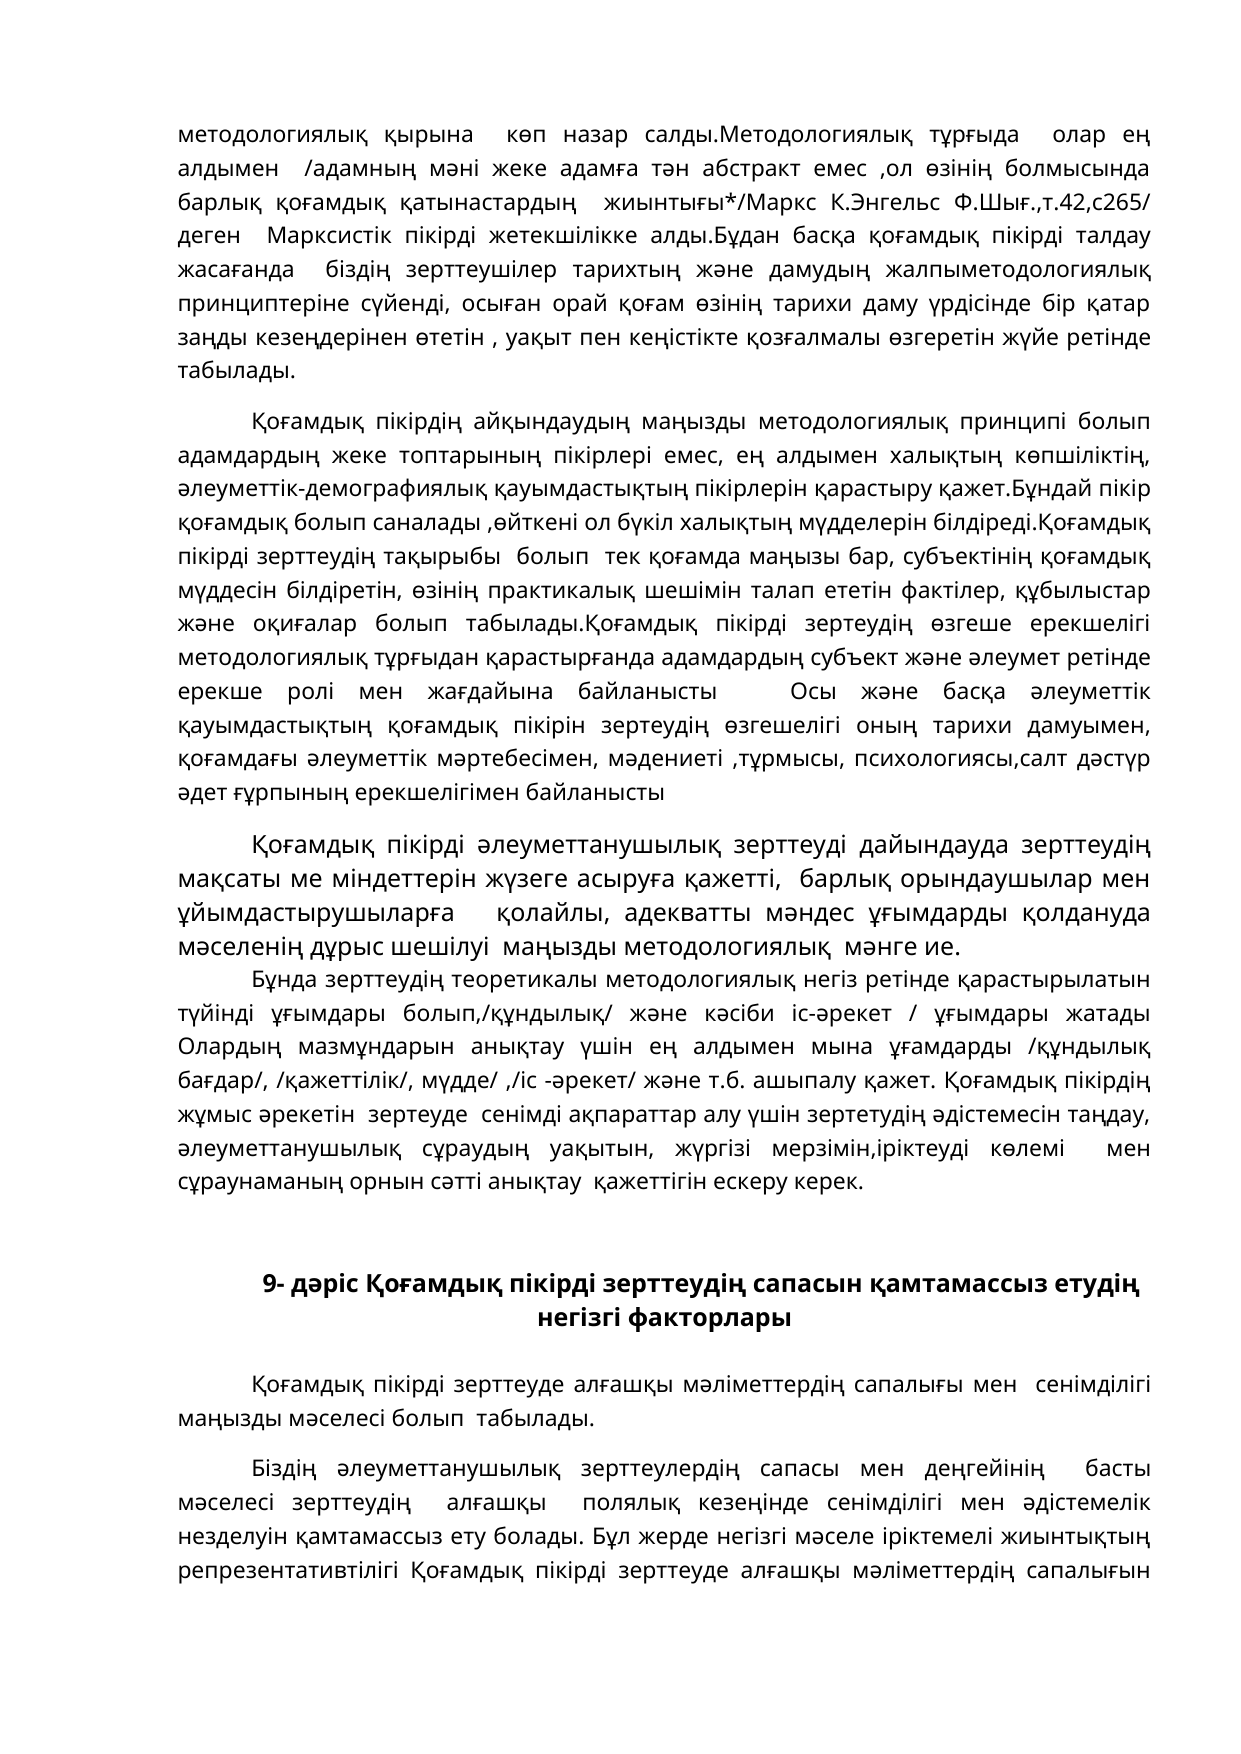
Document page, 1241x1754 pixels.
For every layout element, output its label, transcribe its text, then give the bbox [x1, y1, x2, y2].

text Бұнда зерттеудің теоретикалы методологиялық негіз ретінде қарастырылатын түйінді ұғымдары болып,/құндылық/ және кәсіби іс-әрекет / ұғымдары жатады Олардың мазмұндарын анықтау үшін ең алдымен мына ұғамдарды /құндылық бағдар/, /қажеттілік/, мүдде/ ,/іс -әрекет/ және т.б. ашыпалу қажет. Қоғамдық пікірдің жұмыс әрекетін зертеуде сенімді ақпараттар алу үшін зертетудің әдістемесін таңдау, әлеуметтанушылық сұраудың уақытын, жүргізі мерзімін,іріктеуді көлемі мен сұраунаманың орнын сәтті анықтау қажеттігін ескеру керек. [177, 963, 1152, 1196]
text Қоғамдық пікірді әлеуметтанушылық зерттеуді дайындауда зерттеудің мақсаты ме міндеттерін жүзеге асыруға қажетті, барлық орындаушылар мен ұйымдастырушыларға қолайлы, адекватты мәндес ұғымдарды қолдануда мәселенің дұрыс шешілуі маңызды методологиялық мәнге ие. [177, 826, 1152, 963]
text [177, 1452, 1152, 1585]
text 9- дәріс Қоғамдық пікірді зерттеудің сапасын қамтамассыз етудің негізгі факторлары [177, 1266, 1152, 1334]
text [177, 118, 1152, 386]
text Қоғамдық пікірді зерттеуде алғашқы мәліметтердің сапалығы мен сенімділігі маңызды мәселесі болып табылады. [177, 1368, 1152, 1433]
text Қоғамдық пікірдің айқындаудың маңызды методологиялық принципі болып адамдардың жеке топтарының пікірлері емес, ең алдымен халықтың көпшіліктің, әлеуметтік-демографиялық қауымдастықтың пікірлерін қарастыру қажет.Бұндай пікір қоғамдық болып саналады ,өйткені ол бүкіл халықтың мүдделерін білдіреді.Қоғамдық пікірді зерттеудің тақырыбы болып тек қоғамда маңызы бар, субъектінің қоғамдық мүддесін білдіретін, өзінің практикалық шешімін талап ететін фактілер, құбылыстар және оқиғалар болып табылады.Қоғамдық пікірді зертеудің өзгеше ерекшелігі методологиялық тұрғыдан қарастырғанда адамдардың субъект және әлеумет ретінде ерекше ролі мен жағдайына байланысты Осы және басқа әлеуметтік қауымдастықтың қоғамдық пікірін зертеудің өзгешелігі оның тарихи дамуымен, қоғамдағы әлеуметтік мәртебесімен, мәдениеті ,тұрмысы, психологиясы,салт дәстүр әдет ғұрпының ерекшелігімен байланысты [177, 405, 1152, 807]
